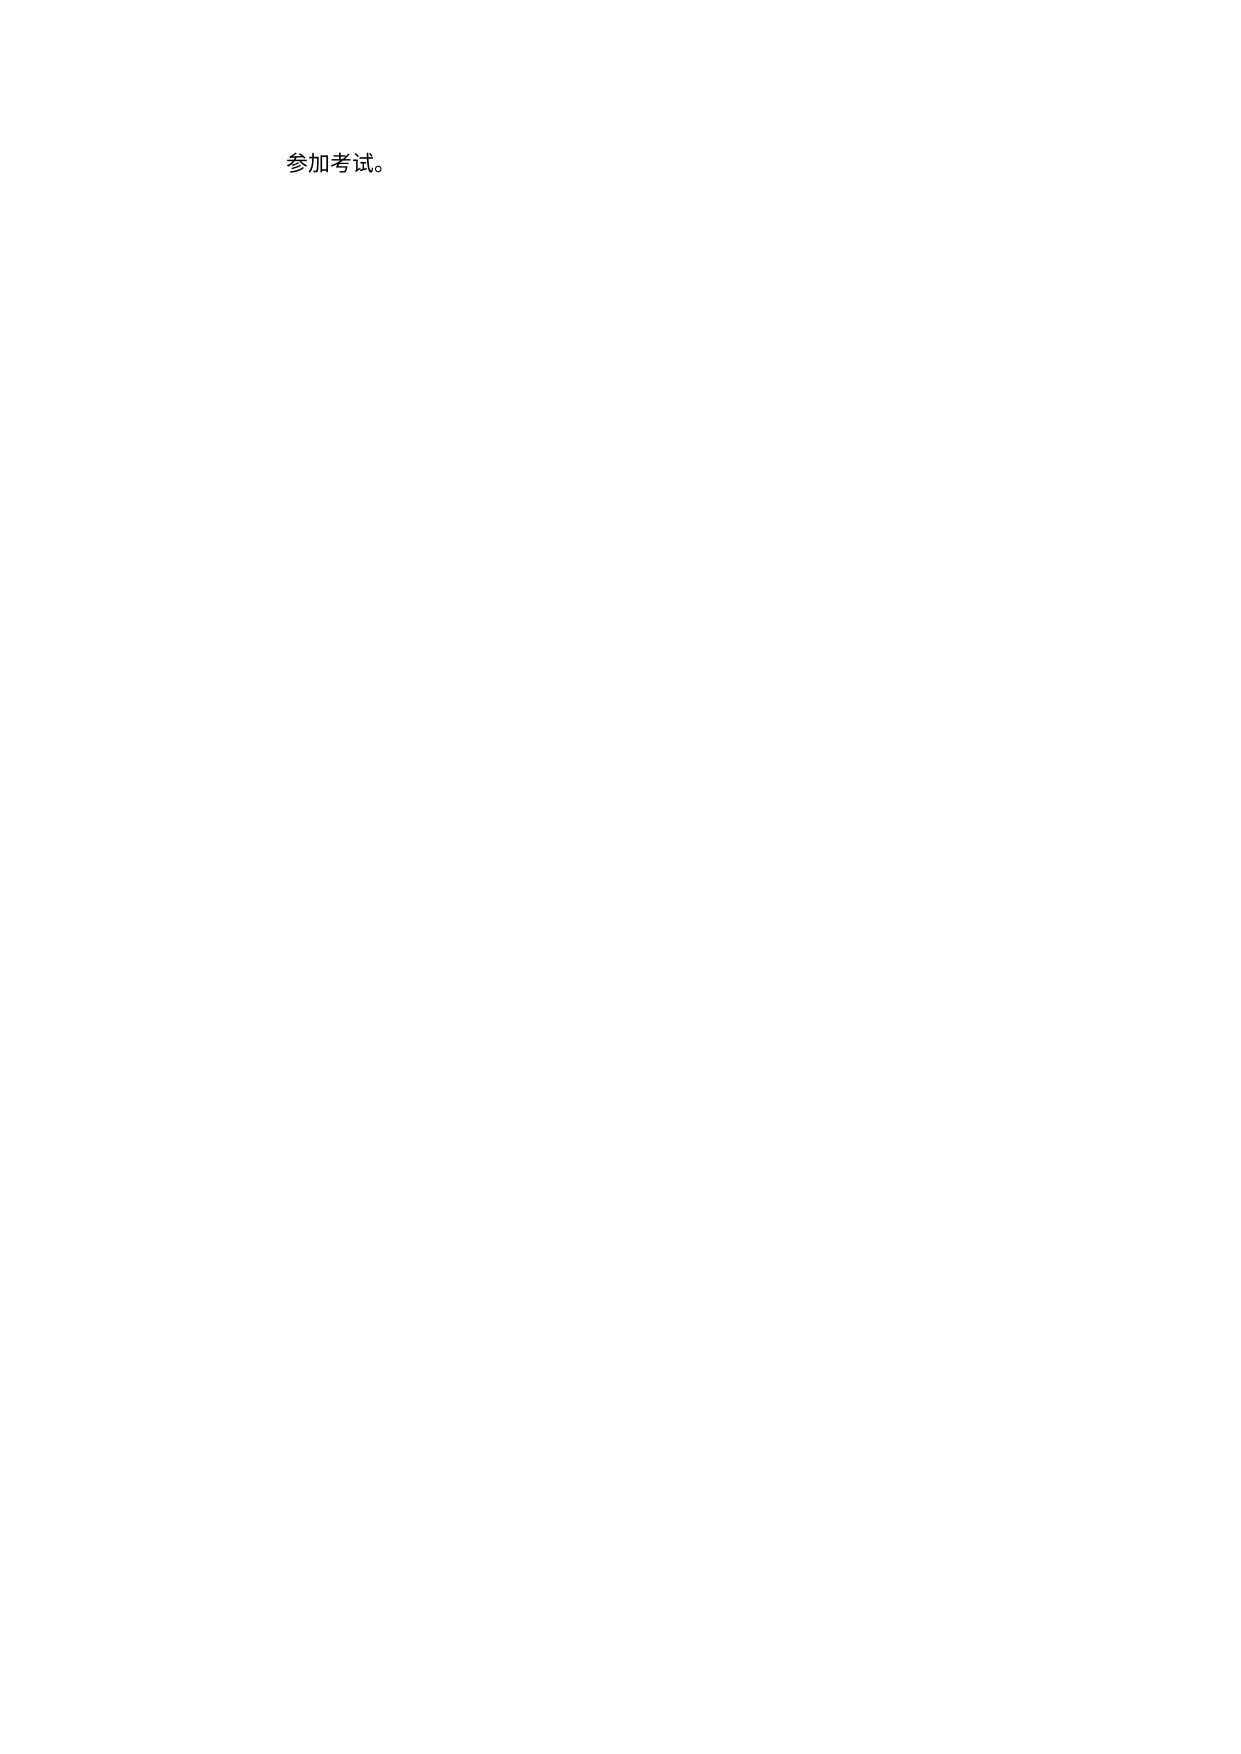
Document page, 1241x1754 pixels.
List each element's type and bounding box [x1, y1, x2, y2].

text [254, 146, 1053, 178]
